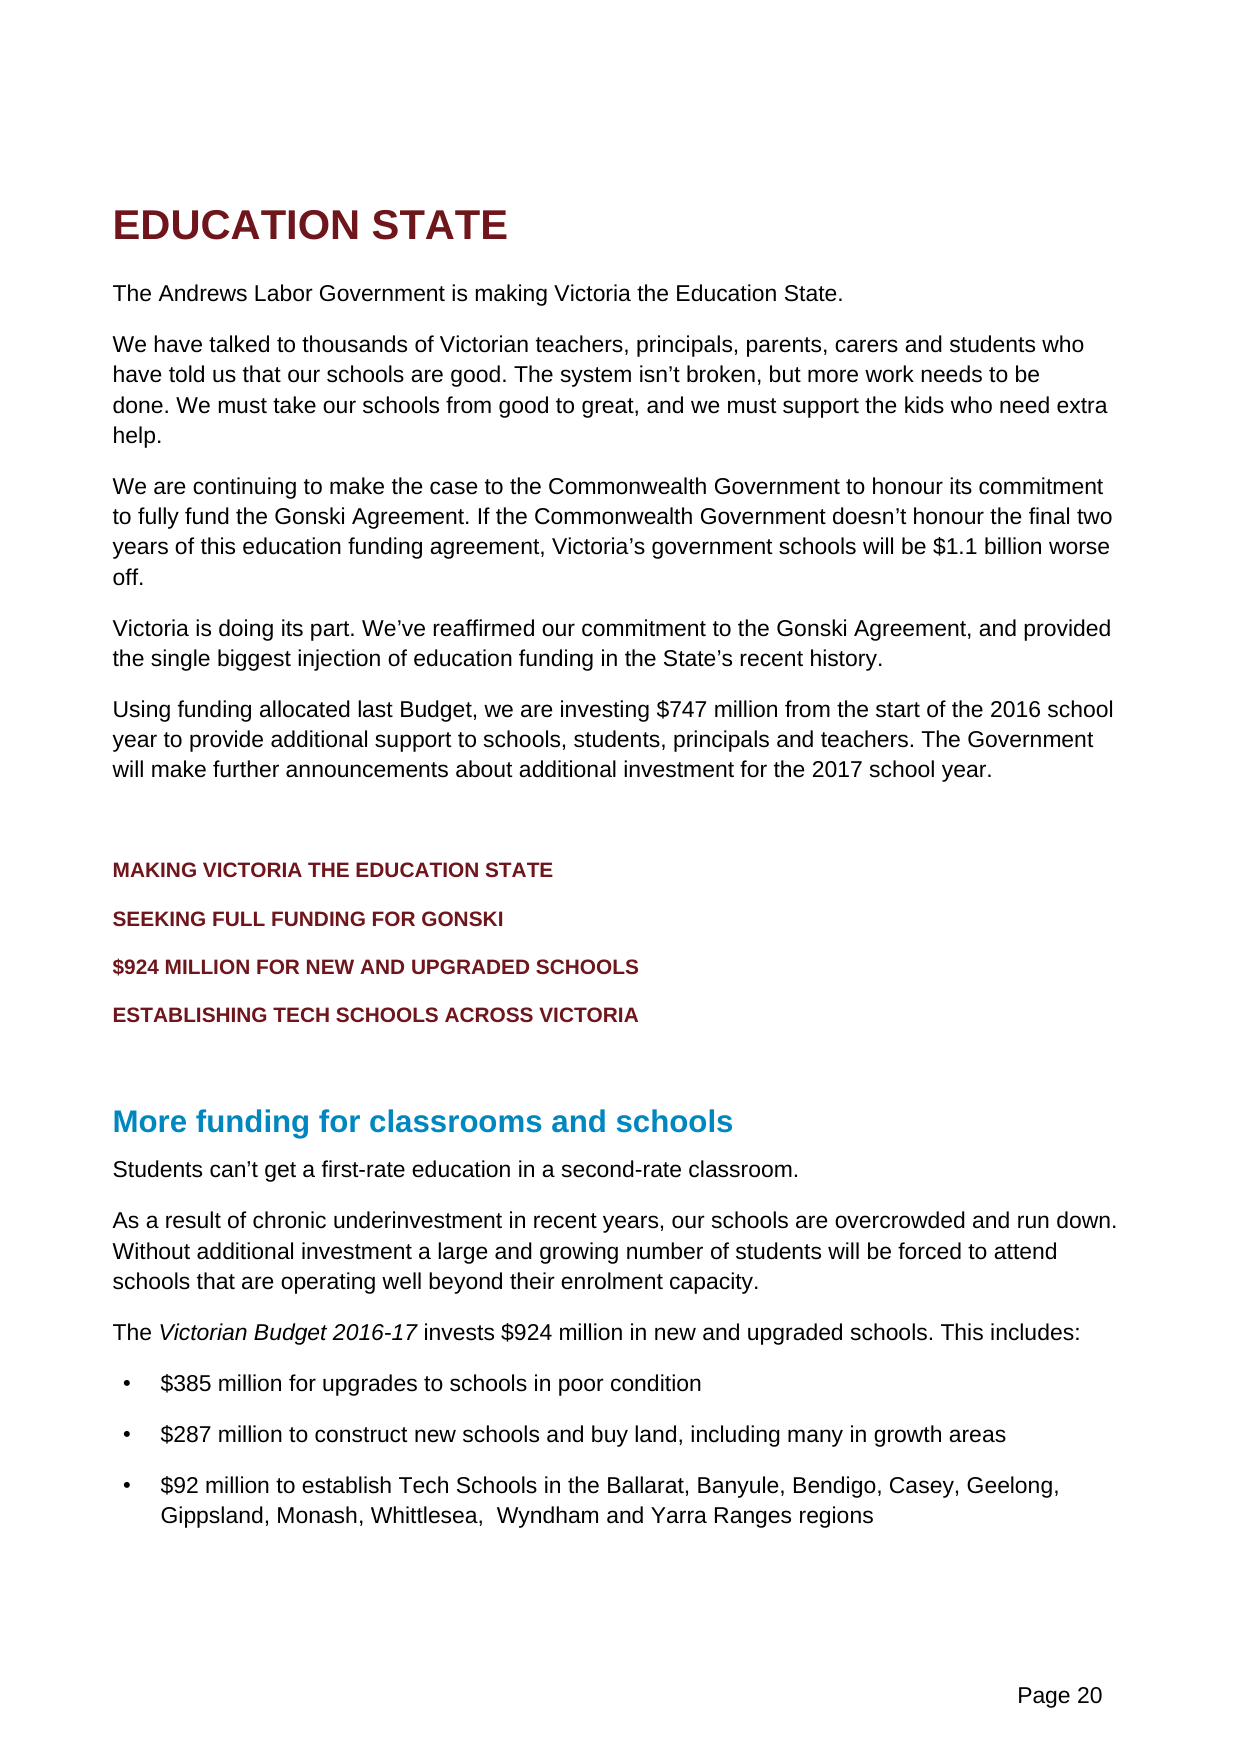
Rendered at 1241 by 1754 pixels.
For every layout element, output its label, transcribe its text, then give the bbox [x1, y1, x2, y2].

text Establishing Tech Schools across Victoria [112, 1003, 1128, 1027]
text As a result of chronic underinvestment in recent years, our schools are overcrowded and run down. Without additional investment a large and growing number of students will be forced to attend schools that are operating well beyond their enrolment capacity. [112, 1207, 1128, 1294]
text Victoria is doing its part. We’ve reaffirmed our commitment to the Gonski Agreement, and provided the single biggest injection of education funding in the State’s recent history. [112, 614, 1128, 671]
text Making Victoria the Education State [112, 858, 1128, 882]
subtitle Education State [112, 200, 1128, 248]
text We have talked to thousands of Victorian teachers, principals, parents, carers and students who have told us that our schools are good. The system isn’t broken, but more work needs to be done. We must take our schools from good to great, and we must support the kids who need extra help. [112, 331, 1128, 448]
list $287 million to construct new schools and buy land, including many in growth areas [123, 1421, 1128, 1447]
list $385 million for upgrades to schools in poor condition [123, 1370, 1128, 1396]
subtitle More funding for classrooms and schools [112, 1103, 1128, 1138]
text Seeking full funding for Gonski [112, 907, 1128, 931]
text Using funding allocated last Budget, we are investing $747 million from the start of the 2016 school year to provide additional support to schools, students, principals and teachers. The Government will make further announcements about additional investment for the 2017 school year. [112, 696, 1128, 782]
text The Victorian Budget 2016-17 invests $924 million in new and upgraded schools. This includes: [112, 1319, 1128, 1345]
text Students can’t get a first-rate education in a second-rate classroom. [112, 1156, 1128, 1183]
text We are continuing to make the case to the Commonwealth Government to honour its commitment to fully fund the Gonski Agreement. If the Commonwealth Government doesn’t honour the final two years of this education funding agreement, Victoria’s government schools will be $1.1 billion worse off. [112, 473, 1128, 590]
text The Andrews Labor Government is making Victoria the Education State. [112, 280, 1128, 306]
text $924 million for new and upgraded schools [112, 955, 1128, 979]
list $92 million to establish Tech Schools in the Ballarat, Banyule, Bendigo, Casey, Geelong, Gippsland, Monash, Whittlesea, Wyndham and Yarra Ranges regions [123, 1472, 1128, 1528]
